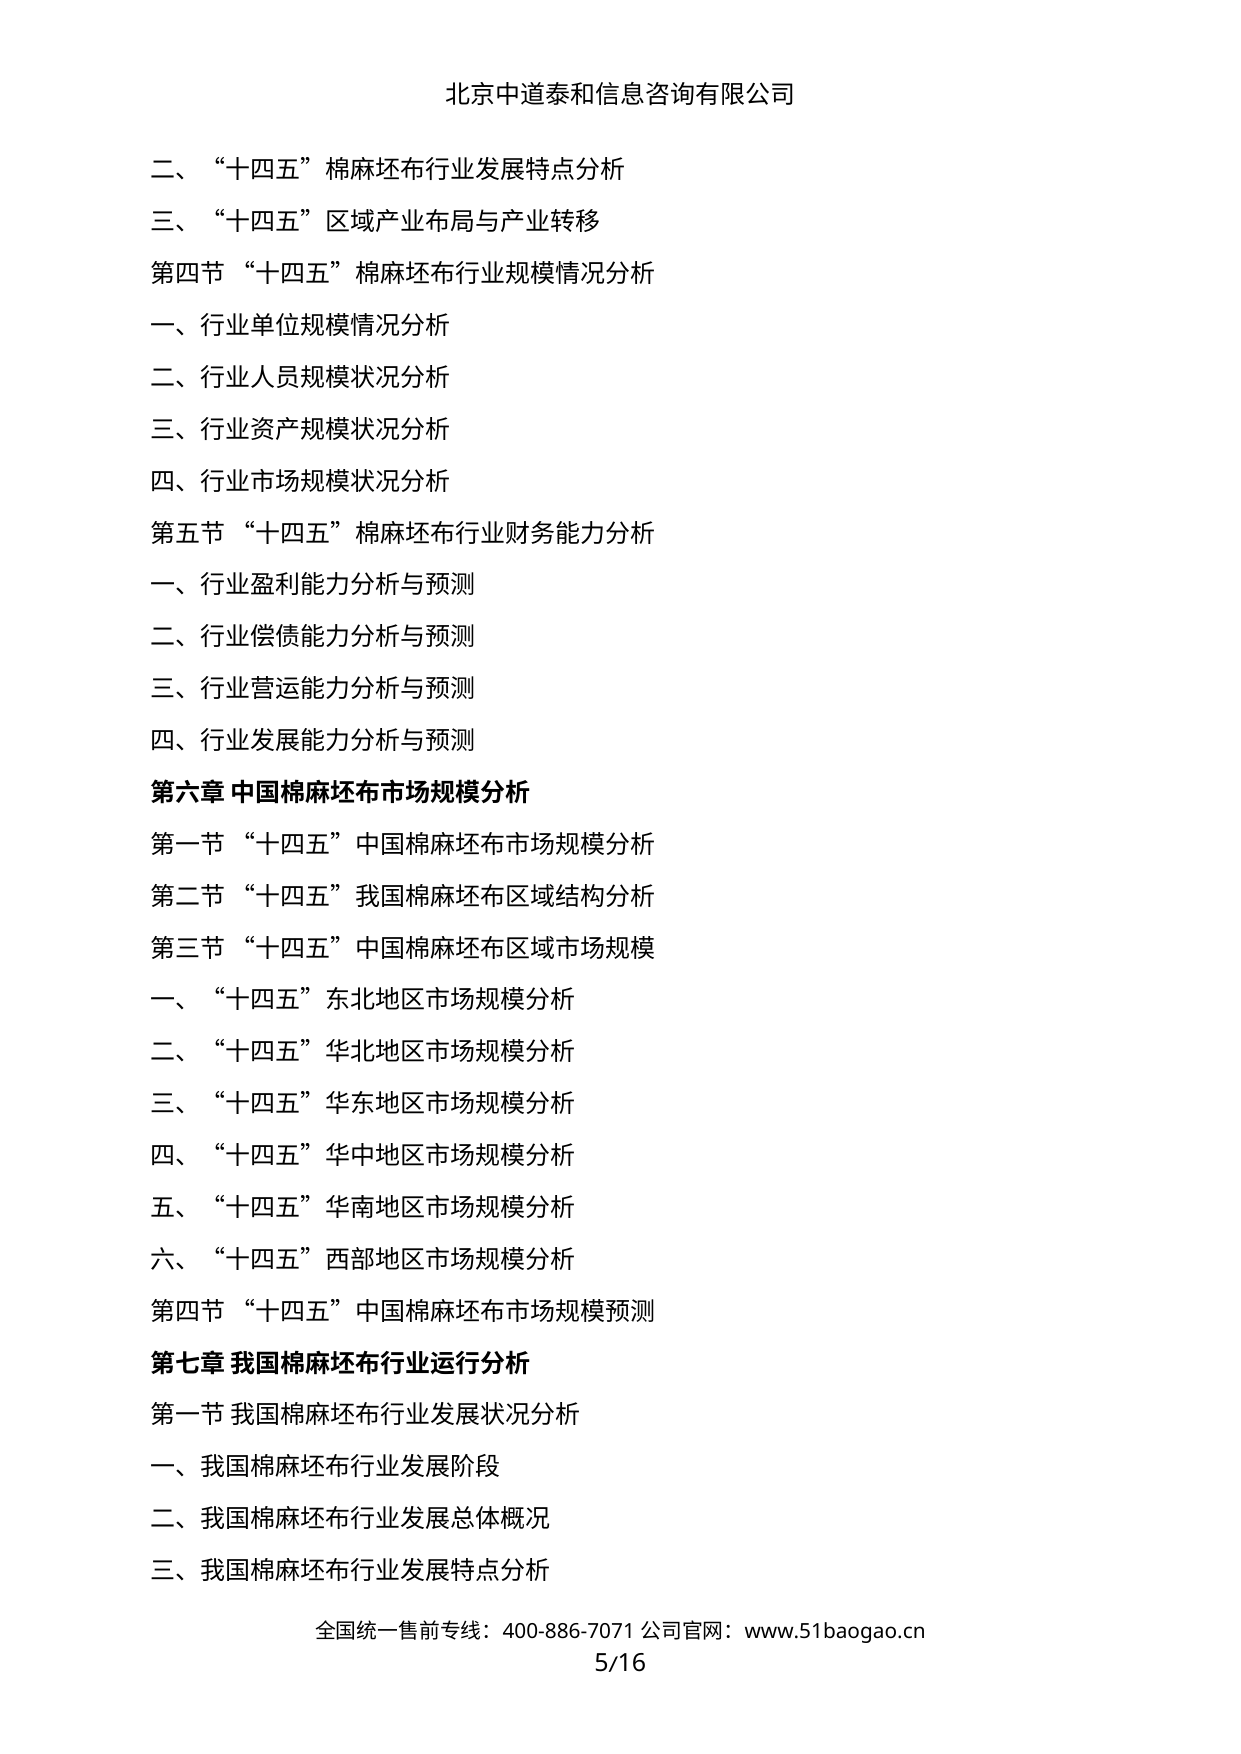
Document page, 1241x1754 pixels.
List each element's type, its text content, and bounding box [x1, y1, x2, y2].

text 二、行业人员规模状况分析 [150, 357, 1090, 394]
text 四、行业发展能力分析与预测 [150, 721, 1090, 757]
text 二、“十四五”棉麻坯布行业发展特点分析 [150, 150, 1090, 186]
text 三、我国棉麻坯布行业发展特点分析 [150, 1551, 1090, 1587]
text 第六章 中国棉麻坯布市场规模分析 [150, 772, 1090, 809]
text 五、“十四五”华南地区市场规模分析 [150, 1187, 1090, 1224]
text 三、“十四五”区域产业布局与产业转移 [150, 202, 1090, 238]
text 二、我国棉麻坯布行业发展总体概况 [150, 1499, 1090, 1535]
text 第四节 “十四五”中国棉麻坯布市场规模预测 [150, 1291, 1090, 1327]
text 六、“十四五”西部地区市场规模分析 [150, 1239, 1090, 1276]
text 第三节 “十四五”中国棉麻坯布区域市场规模 [150, 928, 1090, 964]
text 第四节 “十四五”棉麻坯布行业规模情况分析 [150, 254, 1090, 290]
text 三、行业资产规模状况分析 [150, 409, 1090, 446]
text 三、行业营运能力分析与预测 [150, 669, 1090, 705]
text 一、我国棉麻坯布行业发展阶段 [150, 1447, 1090, 1483]
text 一、行业盈利能力分析与预测 [150, 565, 1090, 601]
text 第七章 我国棉麻坯布行业运行分析 [150, 1343, 1090, 1379]
text 四、行业市场规模状况分析 [150, 461, 1090, 497]
text 四、“十四五”华中地区市场规模分析 [150, 1136, 1090, 1172]
text 一、“十四五”东北地区市场规模分析 [150, 980, 1090, 1016]
text 第一节 我国棉麻坯布行业发展状况分析 [150, 1395, 1090, 1431]
text 二、“十四五”华北地区市场规模分析 [150, 1032, 1090, 1068]
text 三、“十四五”华东地区市场规模分析 [150, 1084, 1090, 1120]
text 第一节 “十四五”中国棉麻坯布市场规模分析 [150, 824, 1090, 861]
text 一、行业单位规模情况分析 [150, 306, 1090, 342]
text 第五节 “十四五”棉麻坯布行业财务能力分析 [150, 513, 1090, 549]
text 第二节 “十四五”我国棉麻坯布区域结构分析 [150, 876, 1090, 912]
text 二、行业偿债能力分析与预测 [150, 617, 1090, 653]
